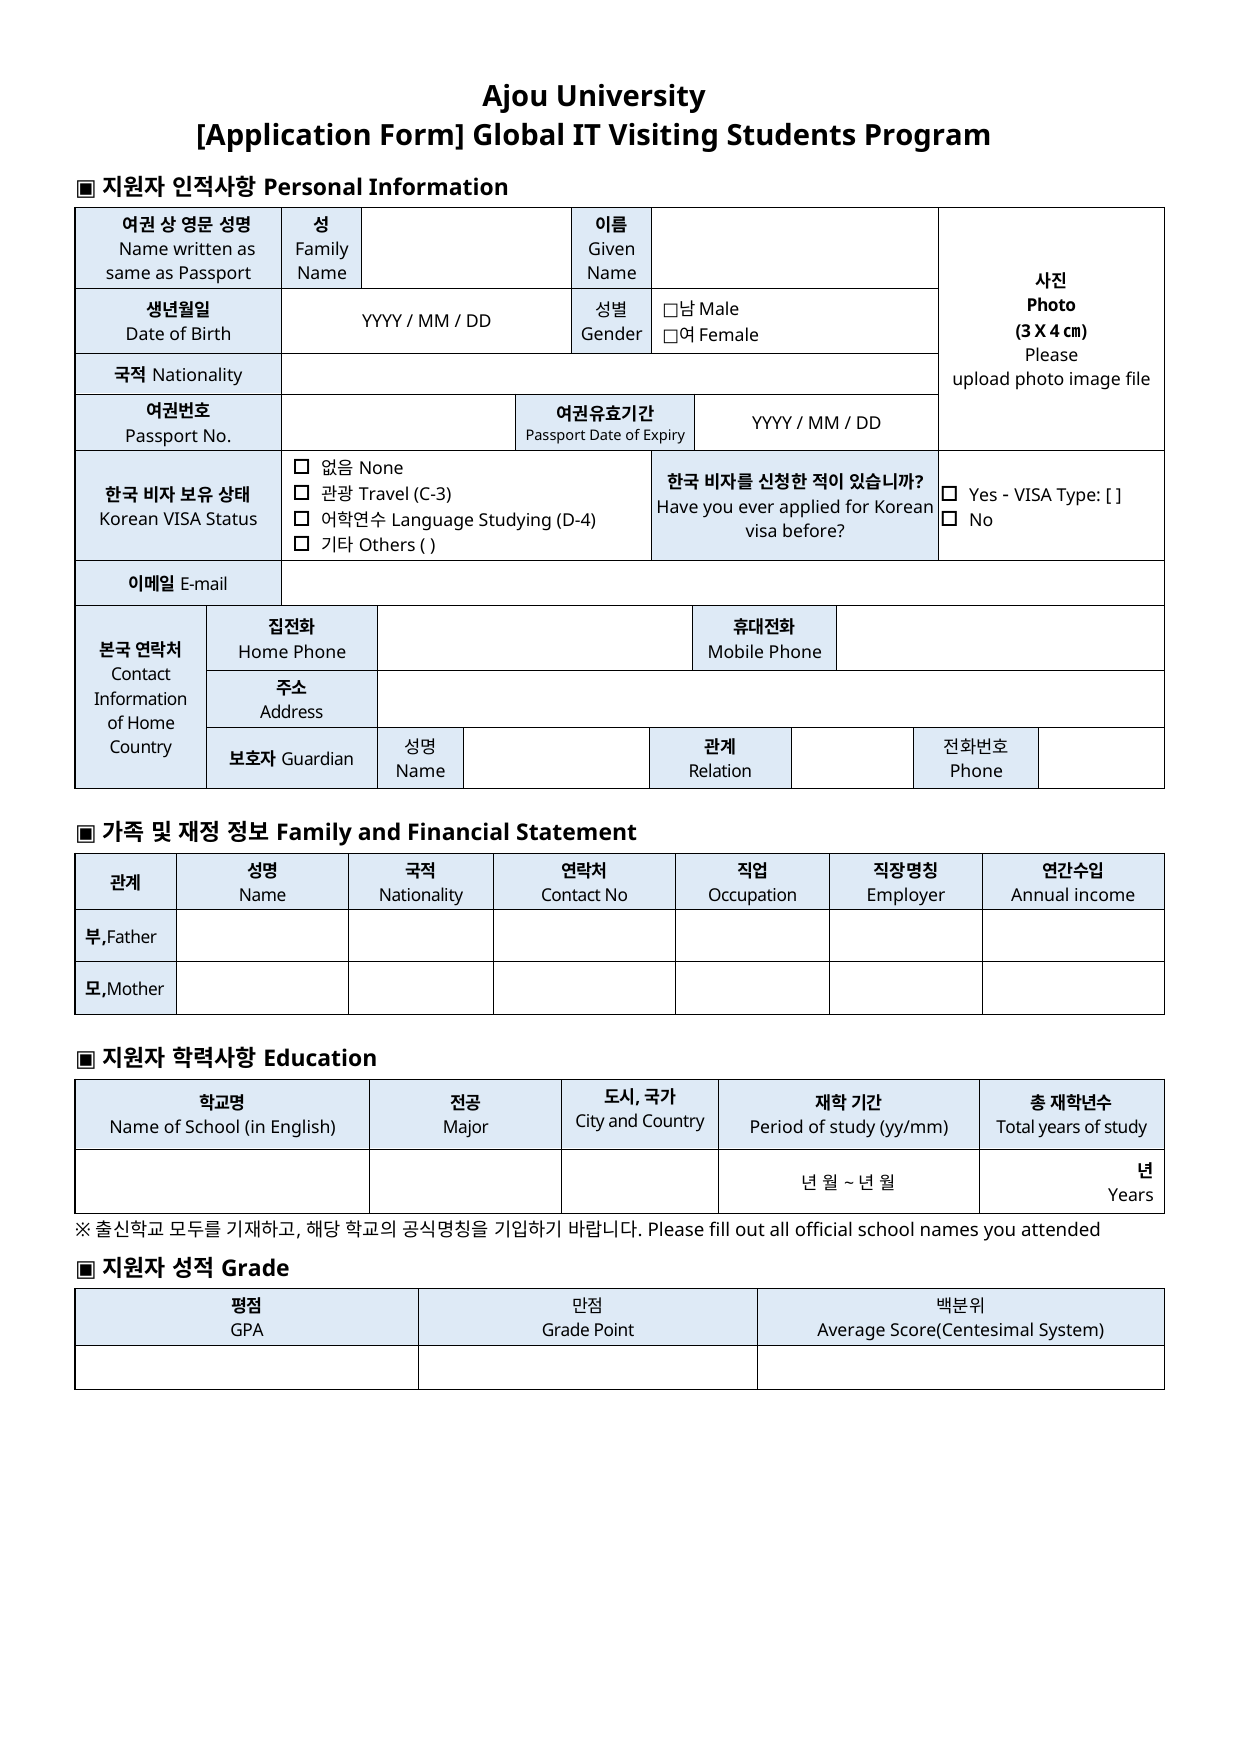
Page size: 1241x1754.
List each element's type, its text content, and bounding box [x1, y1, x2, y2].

table_cell [177, 962, 348, 1014]
table_cell [837, 606, 1164, 670]
table_cell [370, 1150, 561, 1213]
table_cell [792, 728, 913, 788]
table_cell [562, 1150, 718, 1213]
table_header 직업 Occupation [676, 854, 829, 909]
table_cell 한국 비자를 신청한 적이 있습니까? Have you ever applied for Korean visa before? [652, 451, 938, 560]
table_cell [349, 910, 493, 961]
table_cell [282, 395, 515, 450]
table_cell [758, 1346, 1164, 1389]
table_cell [76, 1150, 369, 1213]
text [Application Form] Global IT Visiting Students Program [75, 115, 1113, 154]
table_header 관계 [76, 854, 176, 909]
table_cell [983, 962, 1164, 1014]
text Ajou University [75, 75, 1113, 115]
table_cell 휴대전화 Mobile Phone [693, 606, 836, 670]
table_cell 없음 None 관광 Travel (C-3) 어학연수 Language Studying (D-4) 기타 Others ( ) [282, 451, 651, 560]
table_cell 년 Years [980, 1150, 1164, 1213]
table_cell [282, 354, 938, 393]
table_header 여권 상 영문 성명 Name written as same as Passport [76, 208, 281, 288]
table_cell [676, 910, 829, 961]
table_cell 전화번호 Phone [914, 728, 1038, 788]
table_cell 한국 비자 보유 상태 Korean VISA Status [76, 451, 281, 560]
table_cell YYYY / MM / DD [695, 395, 938, 450]
table_cell Yes - VISA Type: [ ] No [939, 451, 1164, 560]
table_cell [830, 962, 982, 1014]
table_cell 여권유효기간 Passport Date of Expiry [516, 395, 694, 450]
table_cell 주소 Address [207, 671, 377, 727]
table_cell [1039, 728, 1164, 788]
table_cell 관계 Relation [650, 728, 791, 788]
table_header 만점 Grade Point [419, 1289, 757, 1345]
table_cell [983, 910, 1164, 961]
table_cell 년 월 ~ 년 월 [719, 1150, 979, 1213]
table_header 국적 Nationality [349, 854, 493, 909]
table_cell [349, 962, 493, 1014]
table_header 연간수입 Annual income [983, 854, 1164, 909]
table_cell [282, 561, 1164, 605]
table_header 직장명칭 Employer [830, 854, 982, 909]
table_cell 국적 Nationality [76, 354, 281, 393]
table_cell 성명 Name [378, 728, 463, 788]
table_header 재학 기간 Period of study (yy/mm) [719, 1080, 979, 1148]
table_header [362, 208, 571, 288]
table_cell [378, 671, 1164, 727]
table_cell [76, 1346, 418, 1389]
table_cell 성별 Gender [572, 289, 651, 353]
table_cell [830, 910, 982, 961]
table_cell 부,Father [76, 910, 176, 961]
text ▣ 가족 및 재정 정보 Family and Financial Statement [75, 814, 1165, 847]
text ▣ 지원자 학력사항 Education [75, 1040, 1165, 1073]
table_cell 여권번호 Passport No. [76, 395, 281, 450]
table_header 전공 Major [370, 1080, 561, 1148]
table_cell [378, 606, 692, 670]
table_header 성명 Name [177, 854, 348, 909]
table_cell 이메일 E-mail [76, 561, 281, 605]
table_cell [419, 1346, 757, 1389]
table_cell [676, 962, 829, 1014]
table_header 성 Family Name [282, 208, 361, 288]
text ▣ 지원자 성적 Grade [75, 1250, 1165, 1283]
table_cell [464, 728, 649, 788]
table_cell [494, 962, 675, 1014]
table_cell [177, 910, 348, 961]
table_header 이름 Given Name [572, 208, 651, 288]
table_header [652, 208, 938, 288]
text ※ 출신학교 모두를 기재하고, 해당 학교의 공식명칭을 기입하기 바랍니다. Please fill out all official school names you attended [75, 1214, 1165, 1242]
table_cell YYYY / MM / DD [282, 289, 571, 353]
text ▣ 지원자 인적사항 Personal Information [75, 168, 1165, 202]
table_cell [494, 910, 675, 961]
table_cell □남Male □여Female [652, 289, 938, 353]
table_cell 집전화 Home Phone [207, 606, 377, 670]
table_cell 보호자 Guardian [207, 728, 377, 788]
table_header 백분위 Average Score(Centesimal System) [758, 1289, 1164, 1345]
table_header 총 재학년수 Total years of study [980, 1080, 1164, 1148]
table_header 학교명 Name of School (in English) [76, 1080, 369, 1148]
table_cell 본국 연락처 Contact Information of Home Country [76, 606, 206, 788]
table_header 연락처 Contact No [494, 854, 675, 909]
table_cell 생년월일 Date of Birth [76, 289, 281, 353]
table_cell 모,Mother [76, 962, 176, 1014]
table_header 사진 Photo (3 X 4 ㎝) Please upload photo image file [939, 208, 1164, 450]
table_header 평점 GPA [76, 1289, 418, 1345]
table_header 도시, 국가 City and Country [562, 1080, 718, 1148]
